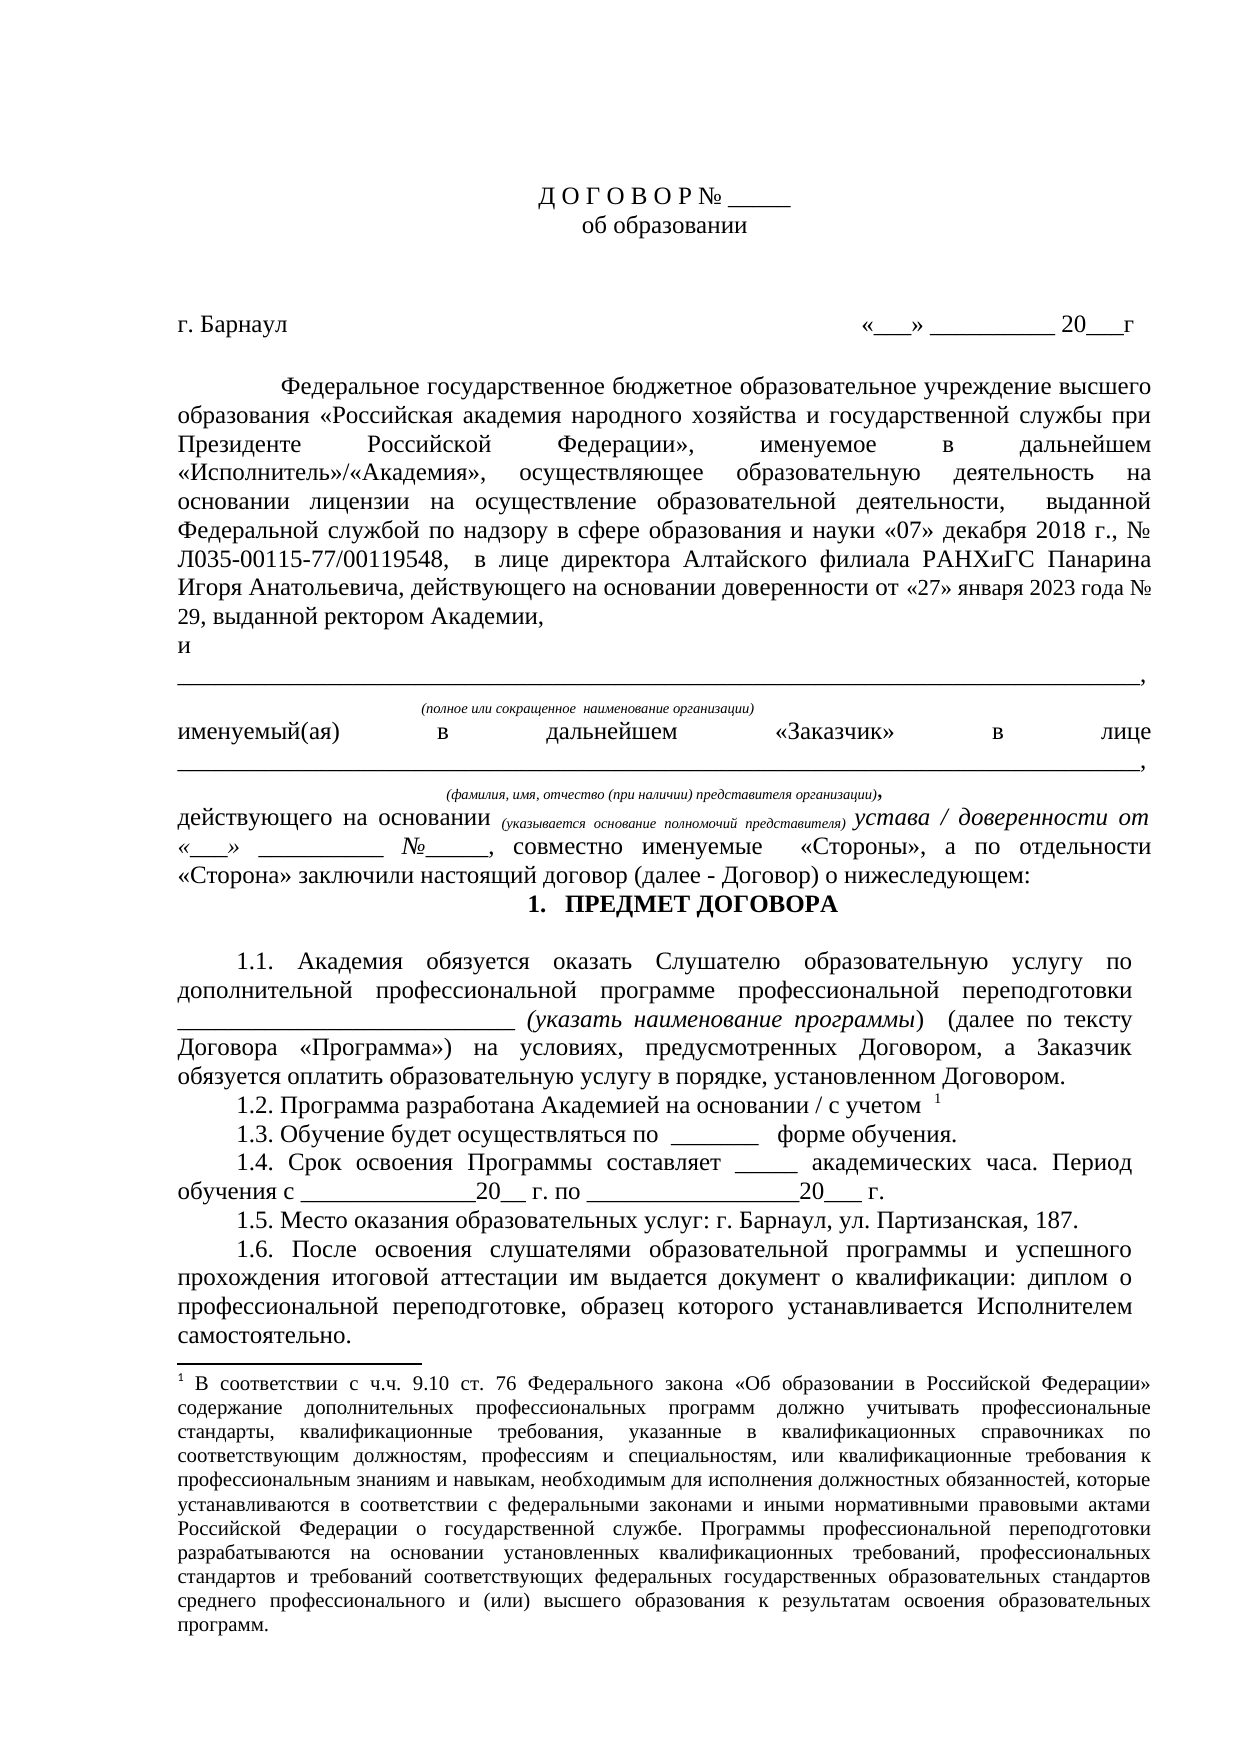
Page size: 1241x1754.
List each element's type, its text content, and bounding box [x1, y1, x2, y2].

text 1.3. Обучение будет осуществляться по _______ форме обучения. [177, 1119, 1133, 1147]
text 1.2. Программа разработана Академией на основании / с учетом [177, 1090, 1133, 1119]
text Д О Г О В О Р № _____ [177, 181, 1152, 210]
text 1.4. Срок освоения Программы составляет _____ академических часа. Период обучения c ______________20__ г. по _________________20___ г. [177, 1147, 1133, 1205]
text 1.6. После освоения слушателями образовательной программы и успешного прохождения итоговой аттестации им выдается документ о квалификации: диплом о профессиональной переподготовке, образец которого устанавливается Исполнителем самостоятельно. [177, 1234, 1133, 1349]
text действующего на основании (указывается основание полномочий представителя) устава / доверенности от «___» __________ №_____, совместно именуемые «Стороны», а по отдельности «Сторона» заключили настоящий договор (далее - Договор) о нижеследующем: [177, 802, 1152, 889]
text 1.5. Место оказания образовательных услуг: г. Барнаул, ул. Партизанская, 187. [177, 1205, 1133, 1234]
text об образовании [177, 210, 1152, 238]
text и [177, 630, 1152, 659]
text _____________________________________________________________________________, [177, 659, 1152, 687]
text (фамилия, имя, отчество (при наличии) представителя организации), [177, 774, 1152, 802]
text именуемый(ая) в дальнейшем «Заказчик» в лице _____________________________________________________________________________, [177, 716, 1152, 774]
text (полное или сокращенное наименование организации) [177, 687, 1152, 716]
text г. Барнаул «___» __________ 20___г [177, 309, 1152, 338]
list ПРЕДМЕТ ДОГОВОРА [215, 889, 1151, 917]
text 1.1. Академия обязуется оказать Слушателю образовательную услугу по дополнительной профессиональной программе профессиональной переподготовки ___________________________ (указать наименование программы) (далее по тексту Договора «Программа») на условиях, предусмотренных Договором, а Заказчик обязуется оплатить образовательную услугу в порядке, установленном Договором. [177, 946, 1133, 1090]
text Федеральное государственное бюджетное образовательное учреждение высшего образования «Российская академия народного хозяйства и государственной службы при Президенте Российской Федерации», именуемое в дальнейшем «Исполнитель»/«Академия», осуществляющее образовательную деятельность на основании лицензии на осуществление образовательной деятельности, выданной Федеральной службой по надзору в сфере образования и науки «07» декабря 2018 г., № Л035-00115-77/00119548, в лице директора Алтайского филиала РАНХиГС Панарина Игоря Анатольевича, действующего на основании доверенности от «27» января 2023 года № 29, выданной ректором Академии, [177, 371, 1152, 630]
